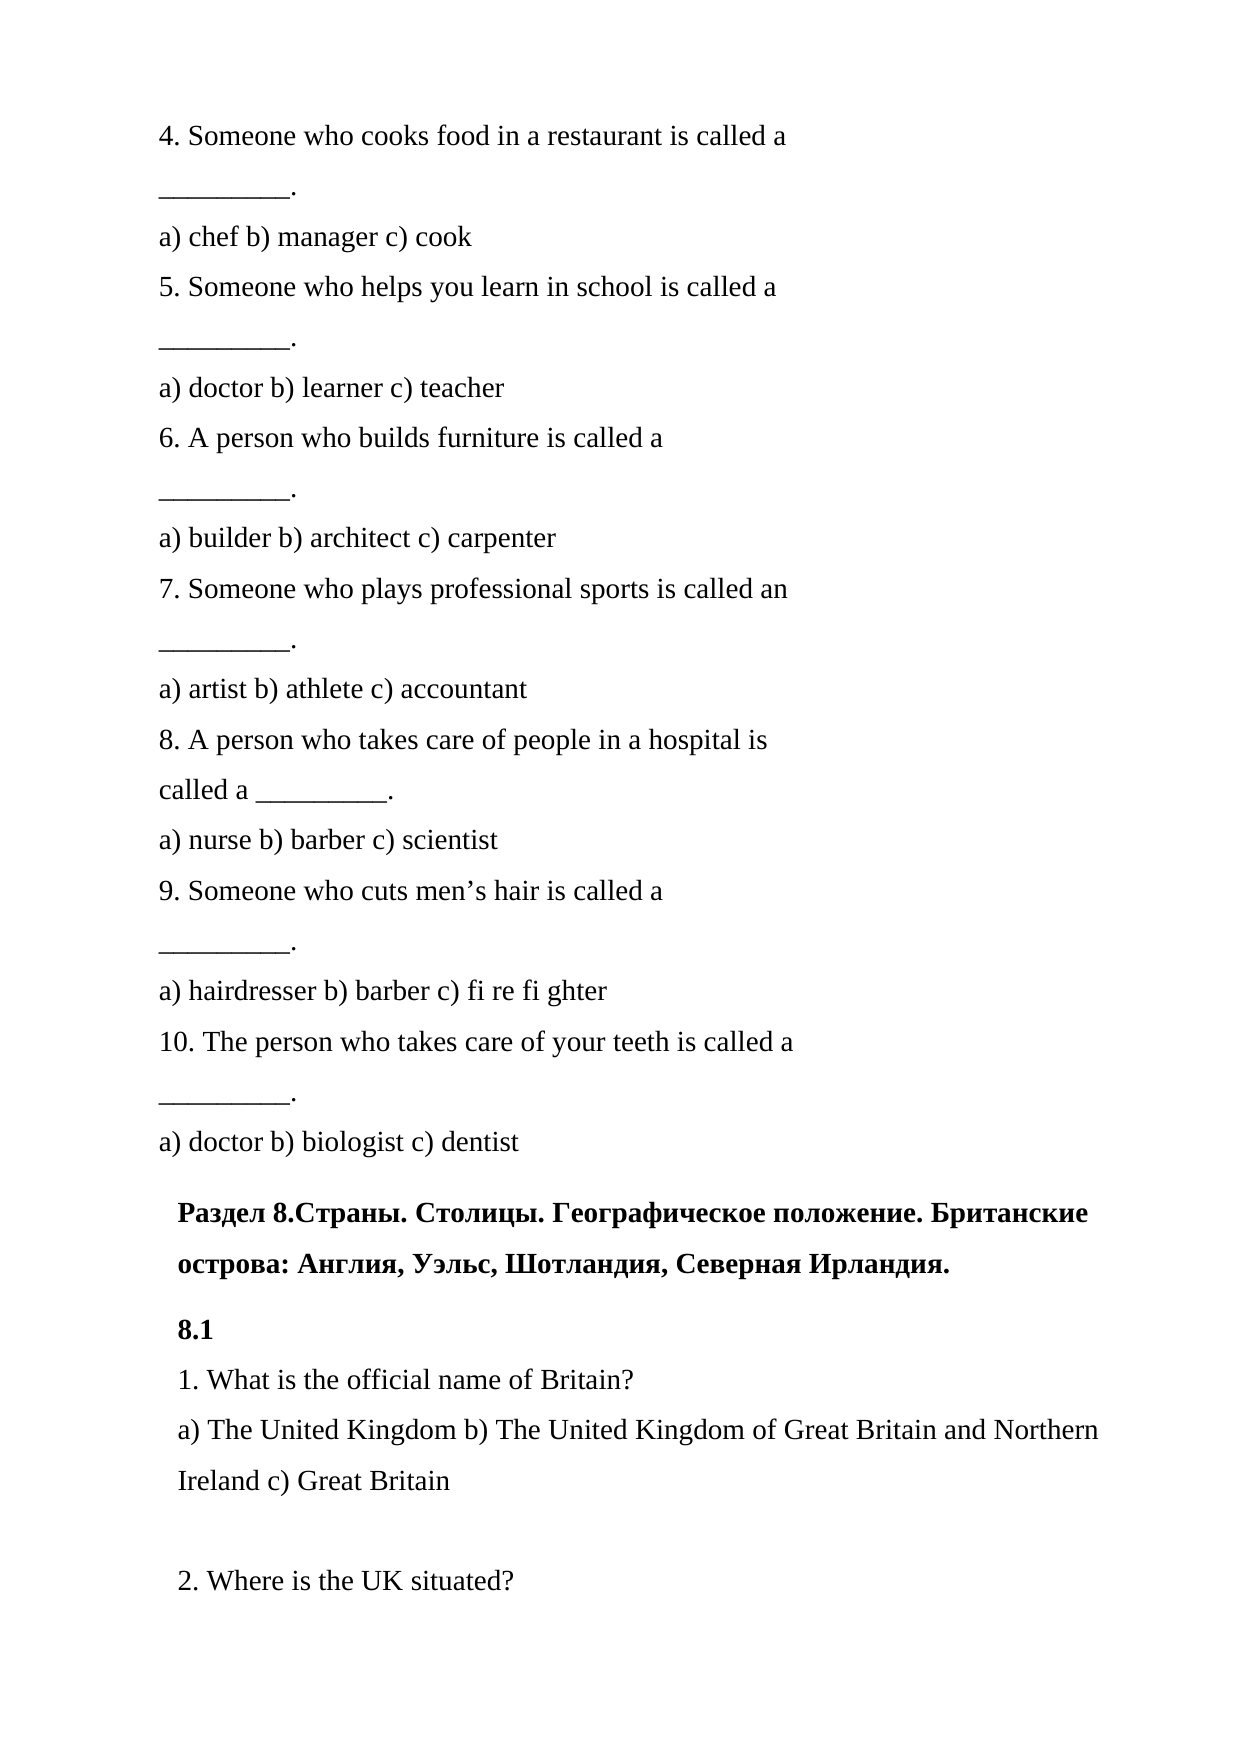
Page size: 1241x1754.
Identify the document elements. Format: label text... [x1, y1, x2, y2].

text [158, 118, 1152, 1158]
text Раздел 8.Страны. Столицы. Географическое положение. Британские острова: Англия, Уэльс, Шотландия, Северная Ирландия. [177, 1196, 1152, 1279]
text 8.1 [177, 1312, 1152, 1345]
text 1. What is the official name of Britain? [177, 1362, 1152, 1396]
text 2. Where is the UK situated? [177, 1563, 1152, 1597]
text a) The United Kingdom b) The United Kingdom of Great Britain and Northern Ireland c) Great Britain [177, 1412, 1152, 1496]
